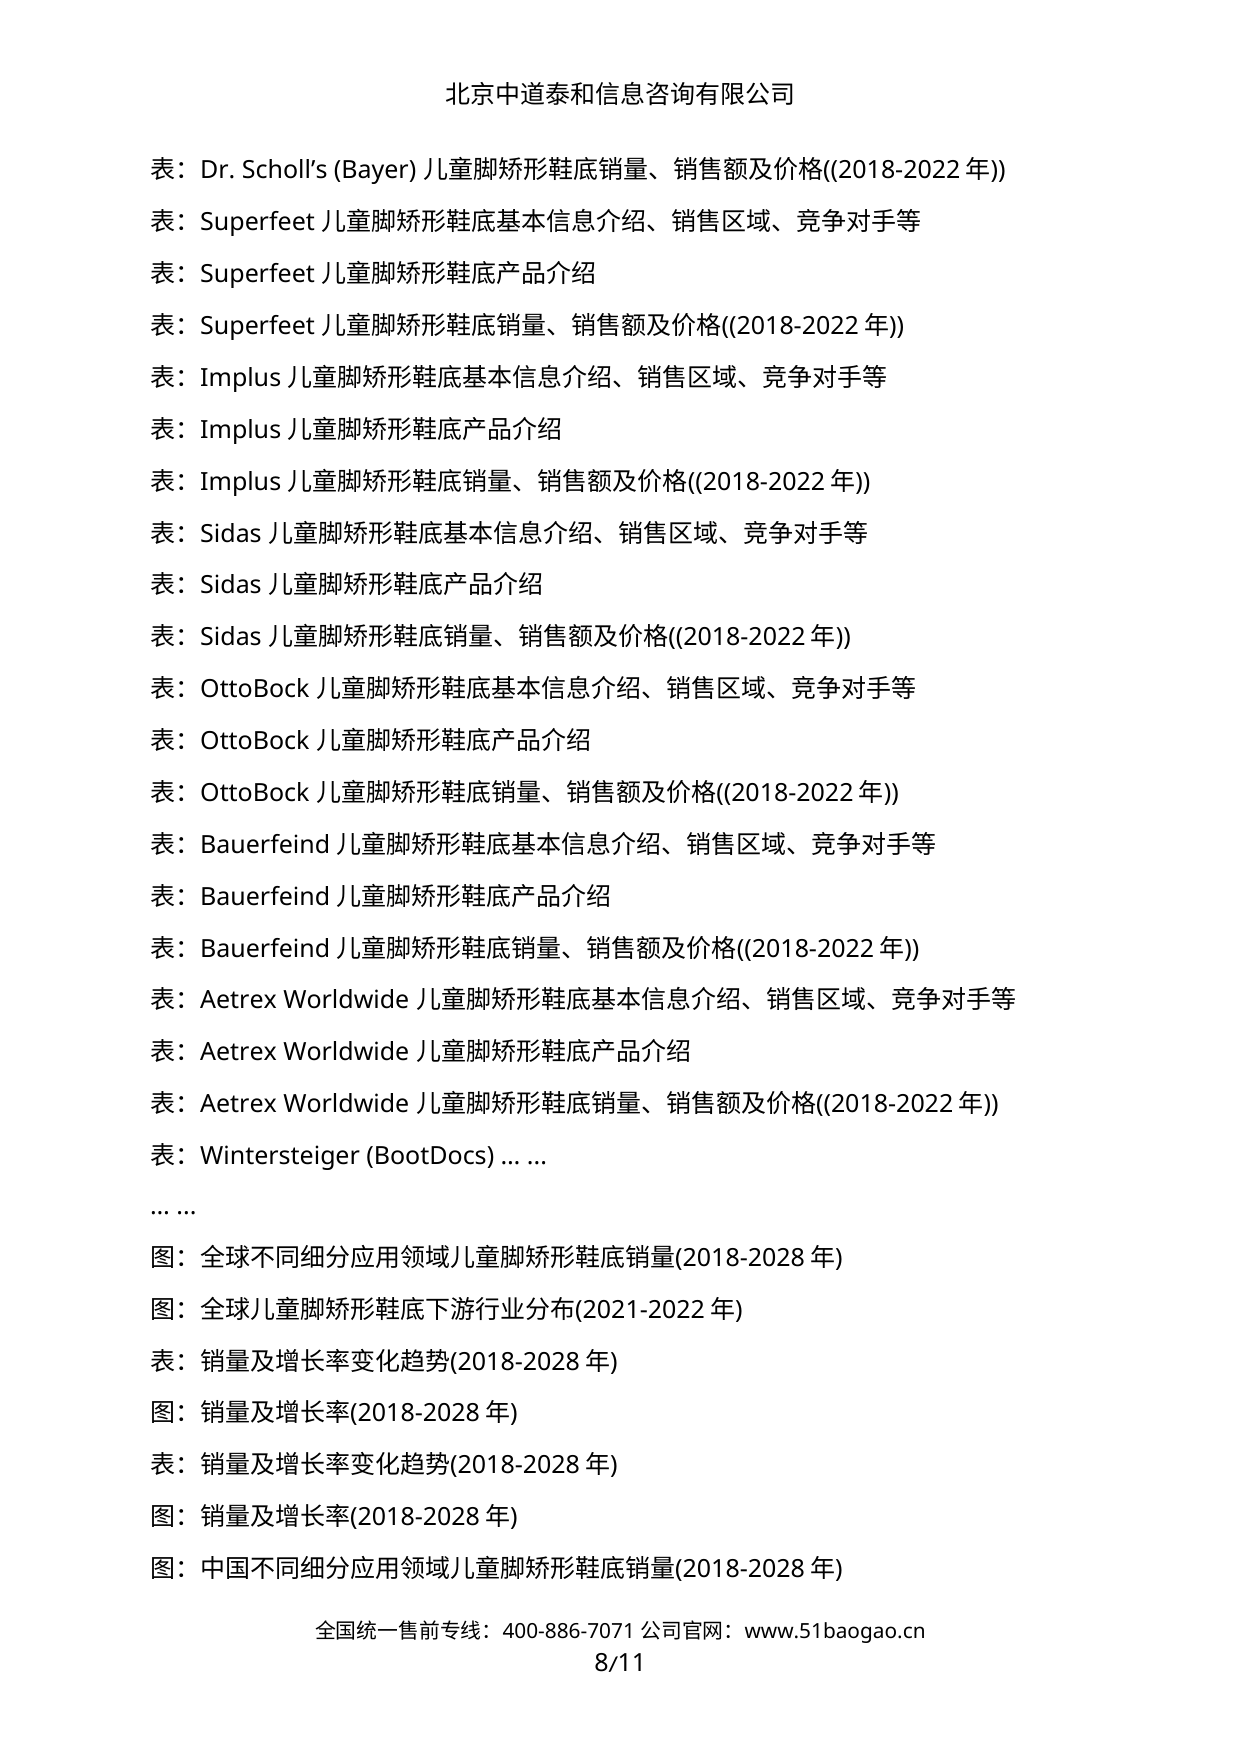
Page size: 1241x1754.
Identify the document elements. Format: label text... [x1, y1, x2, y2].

text 图：中国不同细分应用领域儿童脚矫形鞋底销量(2018-2028年) [150, 1548, 1090, 1585]
text 表：Sidas 儿童脚矫形鞋底销量、销售额及价格((2018-2022年)) [150, 617, 1090, 653]
text 表：Sidas 儿童脚矫形鞋底基本信息介绍、销售区域、竞争对手等 [150, 513, 1090, 549]
text 表：销量及增长率变化趋势(2018-2028年) [150, 1445, 1090, 1481]
text 表：Bauerfeind 儿童脚矫形鞋底基本信息介绍、销售区域、竞争对手等 [150, 824, 1090, 861]
text 表：Implus 儿童脚矫形鞋底销量、销售额及价格((2018-2022年)) [150, 461, 1090, 497]
text 表：Aetrex Worldwide 儿童脚矫形鞋底基本信息介绍、销售区域、竞争对手等 [150, 980, 1090, 1016]
text 表：Dr. Scholl’s (Bayer) 儿童脚矫形鞋底销量、销售额及价格((2018-2022年)) [150, 150, 1090, 186]
text 表：Superfeet 儿童脚矫形鞋底基本信息介绍、销售区域、竞争对手等 [150, 202, 1090, 238]
text 表：Superfeet 儿童脚矫形鞋底产品介绍 [150, 254, 1090, 290]
text 图：销量及增长率(2018-2028年) [150, 1497, 1090, 1533]
text 表：Aetrex Worldwide 儿童脚矫形鞋底产品介绍 [150, 1032, 1090, 1068]
text 表：Implus 儿童脚矫形鞋底基本信息介绍、销售区域、竞争对手等 [150, 357, 1090, 394]
text 表：Implus 儿童脚矫形鞋底产品介绍 [150, 409, 1090, 446]
text 表：OttoBock 儿童脚矫形鞋底销量、销售额及价格((2018-2022年)) [150, 772, 1090, 809]
text 表：Sidas 儿童脚矫形鞋底产品介绍 [150, 565, 1090, 601]
text 表：OttoBock 儿童脚矫形鞋底产品介绍 [150, 721, 1090, 757]
text 表：OttoBock 儿童脚矫形鞋底基本信息介绍、销售区域、竞争对手等 [150, 669, 1090, 705]
text 表：Bauerfeind 儿童脚矫形鞋底产品介绍 [150, 876, 1090, 912]
text 表：Wintersteiger (BootDocs) … ... [150, 1136, 1090, 1172]
text 图：全球儿童脚矫形鞋底下游行业分布(2021-2022年) [150, 1289, 1090, 1325]
text 表：销量及增长率变化趋势(2018-2028年) [150, 1341, 1090, 1377]
text 图：销量及增长率(2018-2028年) [150, 1393, 1090, 1429]
text 表：Aetrex Worldwide 儿童脚矫形鞋底销量、销售额及价格((2018-2022年)) [150, 1084, 1090, 1120]
text 图：全球不同细分应用领域儿童脚矫形鞋底销量(2018-2028年) [150, 1237, 1090, 1273]
text 表：Superfeet 儿童脚矫形鞋底销量、销售额及价格((2018-2022年)) [150, 306, 1090, 342]
text … ... [150, 1187, 1090, 1222]
text 表：Bauerfeind 儿童脚矫形鞋底销量、销售额及价格((2018-2022年)) [150, 928, 1090, 964]
